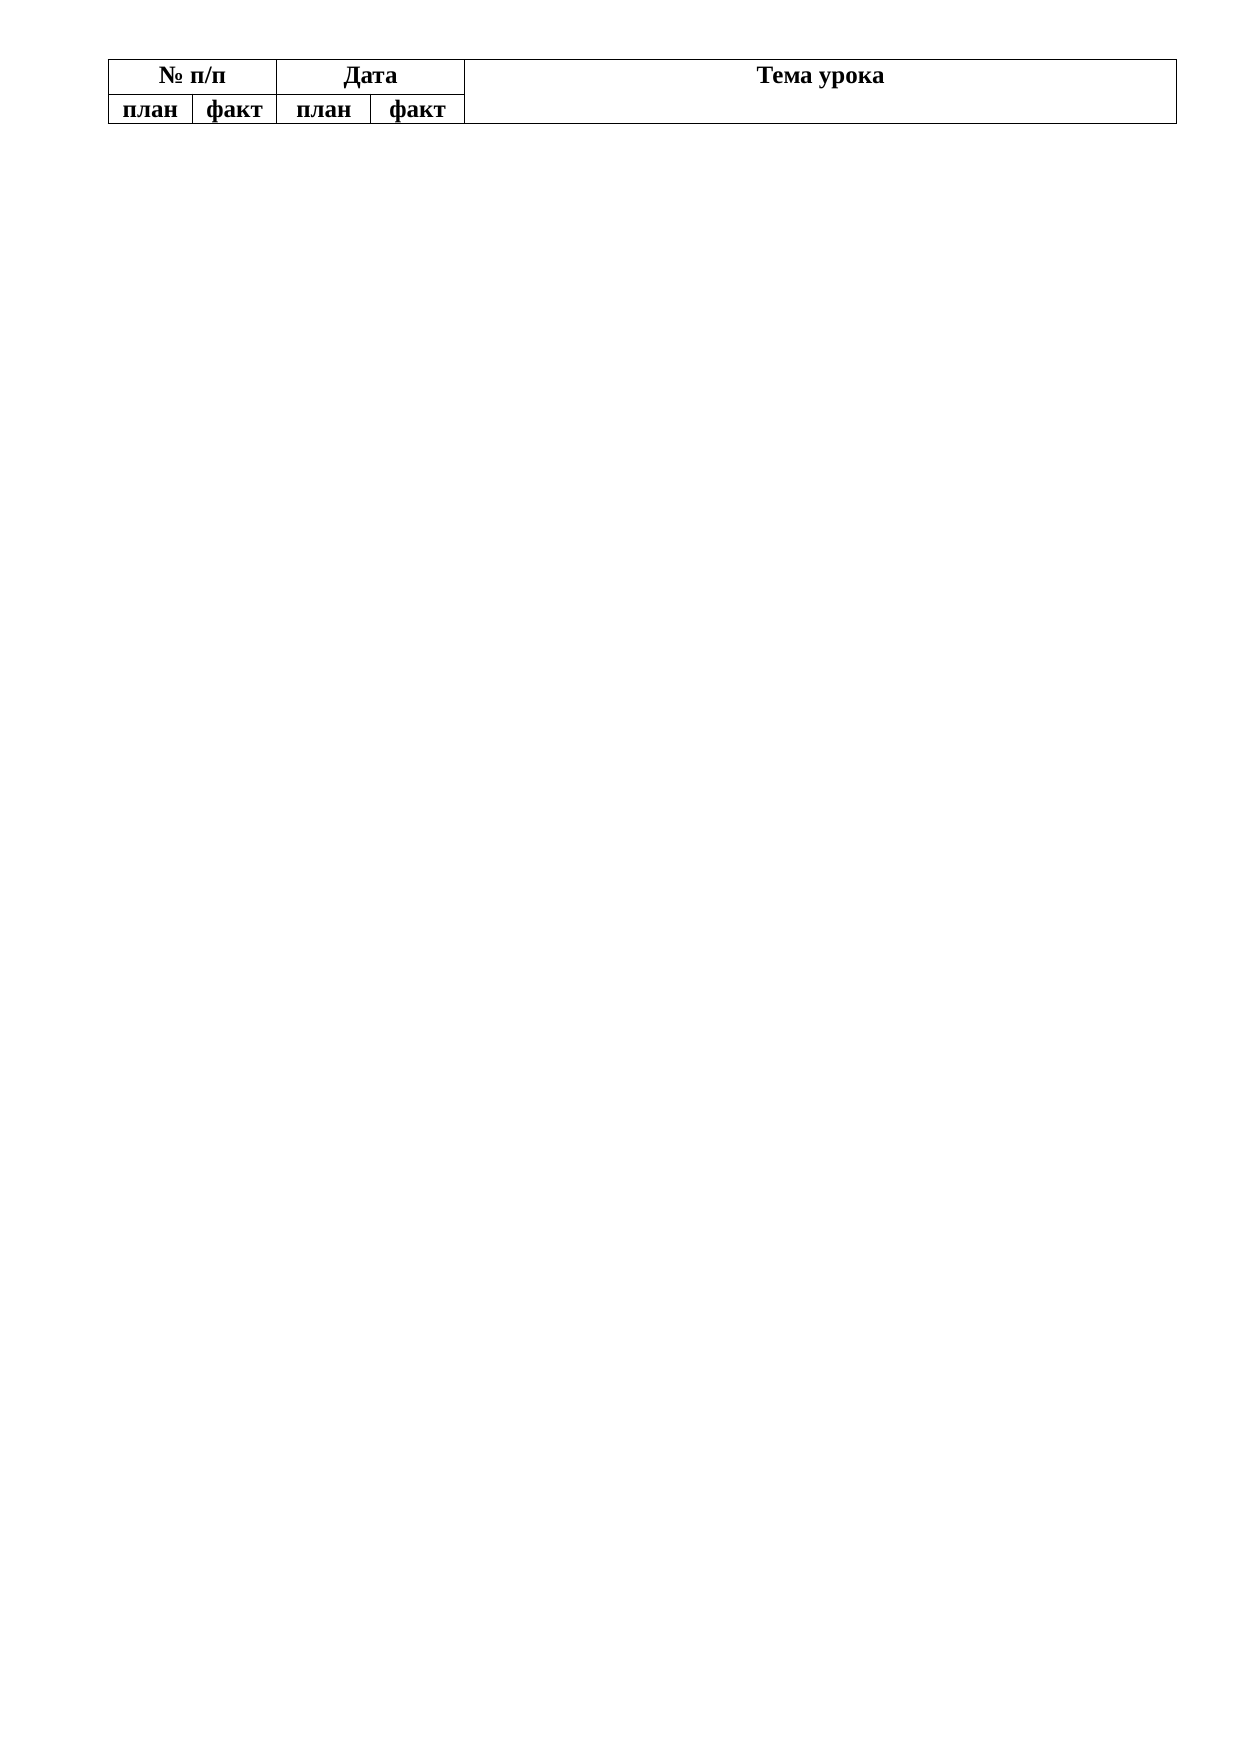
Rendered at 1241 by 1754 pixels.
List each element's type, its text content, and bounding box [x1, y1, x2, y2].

table_header Дата [277, 60, 464, 93]
table_cell факт [193, 95, 276, 123]
table_header № п/п [109, 60, 276, 93]
table_header Тема урока [465, 60, 1176, 123]
table_cell план [277, 95, 370, 123]
table_cell факт [371, 95, 464, 123]
table_cell план [109, 95, 192, 123]
